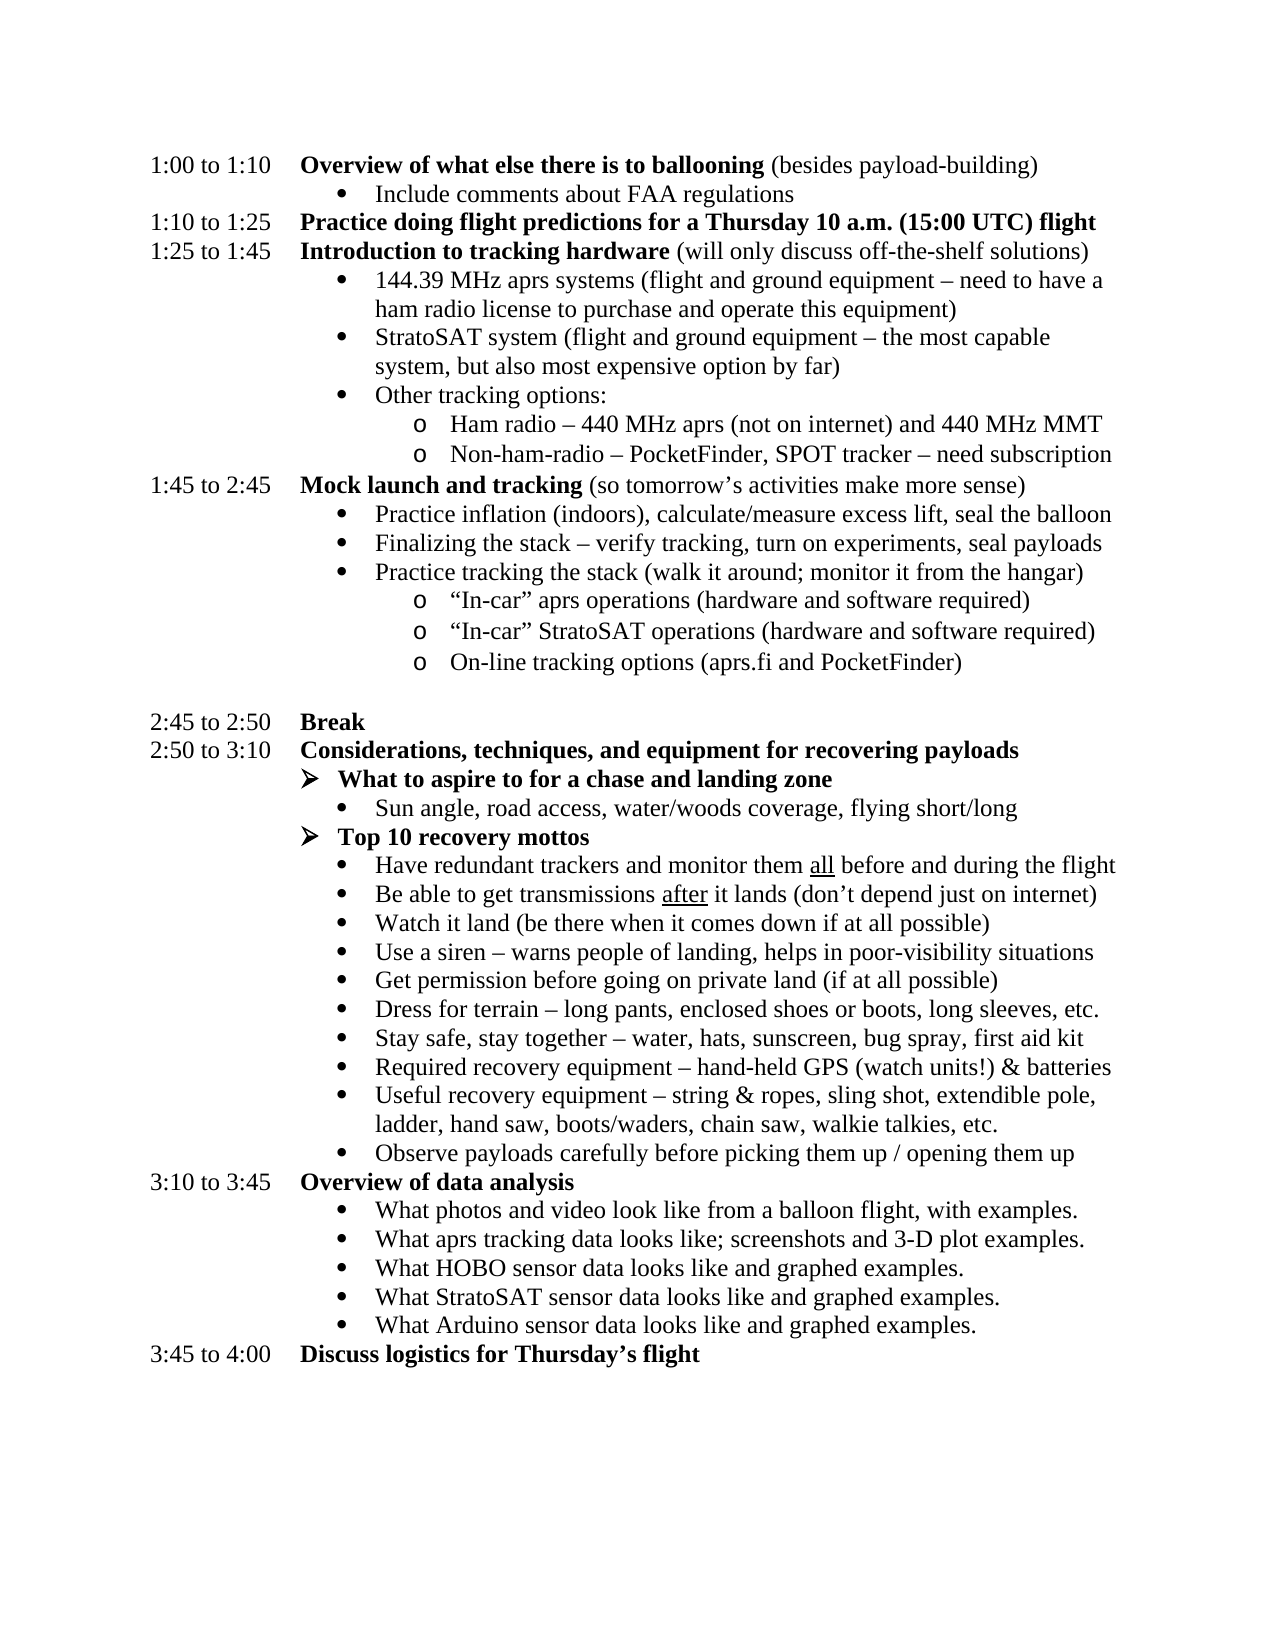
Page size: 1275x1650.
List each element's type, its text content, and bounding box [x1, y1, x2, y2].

list Other tracking options: [337, 380, 1125, 409]
list What to aspire to for a chase and landing zone [300, 764, 1125, 793]
list Get permission before going on private land (if at all possible) [337, 965, 1125, 994]
list Use a siren – warns people of landing, helps in poor-visibility situations [337, 937, 1125, 965]
list Useful recovery equipment – string & ropes, sling shot, extendible pole, ladder, hand saw, boots/waders, chain saw, walkie talkies, etc. [337, 1080, 1125, 1138]
list What StratoSAT sensor data looks like and graphed examples. [337, 1282, 1125, 1310]
text 1:10 to 1:25 Practice doing flight predictions for a Thursday 10 a.m. (15:00 UTC) flight [150, 207, 1125, 236]
list StratoSAT system (flight and ground equipment – the most capable system, but also most expensive option by far) [337, 322, 1125, 380]
list Required recovery equipment – hand-held GPS (watch units!) & batteries [337, 1052, 1125, 1080]
list Observe payloads carefully before picking them up / opening them up [337, 1138, 1125, 1167]
list Practice inflation (indoors), calculate/measure excess lift, seal the balloon [337, 499, 1125, 528]
text 3:45 to 4:00 Discuss logistics for Thursday’s flight [150, 1339, 1125, 1368]
list Include comments about FAA regulations [337, 179, 1125, 207]
list What HOBO sensor data looks like and graphed examples. [337, 1253, 1125, 1282]
list What photos and video look like from a balloon flight, with examples. [337, 1195, 1125, 1224]
list What Arduino sensor data looks like and graphed examples. [337, 1310, 1125, 1339]
text 2:50 to 3:10 Considerations, techniques, and equipment for recovering payloads [150, 735, 1125, 764]
list Have redundant trackers and monitor them all before and during the flight [337, 850, 1125, 879]
text 1:25 to 1:45 Introduction to tracking hardware (will only discuss off-the-shelf solutions) [150, 236, 1125, 265]
list Stay safe, stay together – water, hats, sunscreen, bug spray, first aid kit [337, 1023, 1125, 1052]
list “In-car” aprs operations (hardware and software required) [412, 585, 1125, 616]
text 3:10 to 3:45 Overview of data analysis [150, 1167, 1125, 1195]
list Watch it land (be there when it comes down if at all possible) [337, 908, 1125, 937]
list “In-car” StratoSAT operations (hardware and software required) [412, 616, 1125, 647]
list Finalizing the stack – verify tracking, turn on experiments, seal payloads [337, 528, 1125, 557]
list Sun angle, road access, water/woods coverage, flying short/long [337, 793, 1125, 822]
list Dress for terrain – long pants, enclosed shoes or boots, long sleeves, etc. [337, 994, 1125, 1023]
list Top 10 recovery mottos [300, 822, 1125, 850]
list What aprs tracking data looks like; screenshots and 3-D plot examples. [337, 1224, 1125, 1253]
list 144.39 MHz aprs systems (flight and ground equipment – need to have a ham radio license to purchase and operate this equipment) [337, 265, 1125, 322]
list Ham radio – 440 MHz aprs (not on internet) and 440 MHz MMT [412, 409, 1125, 439]
list Non-ham-radio – PocketFinder, SPOT tracker – need subscription [412, 439, 1125, 470]
text 2:45 to 2:50 Break [150, 707, 1125, 735]
list Be able to get transmissions after it lands (don’t depend just on internet) [337, 879, 1125, 908]
text 1:00 to 1:10 Overview of what else there is to ballooning (besides payload-building) [150, 150, 1125, 179]
list Practice tracking the stack (walk it around; monitor it from the hangar) [337, 557, 1125, 585]
text 1:45 to 2:45 Mock launch and tracking (so tomorrow’s activities make more sense) [150, 470, 1125, 499]
list On-line tracking options (aprs.fi and PocketFinder) [412, 647, 1125, 707]
